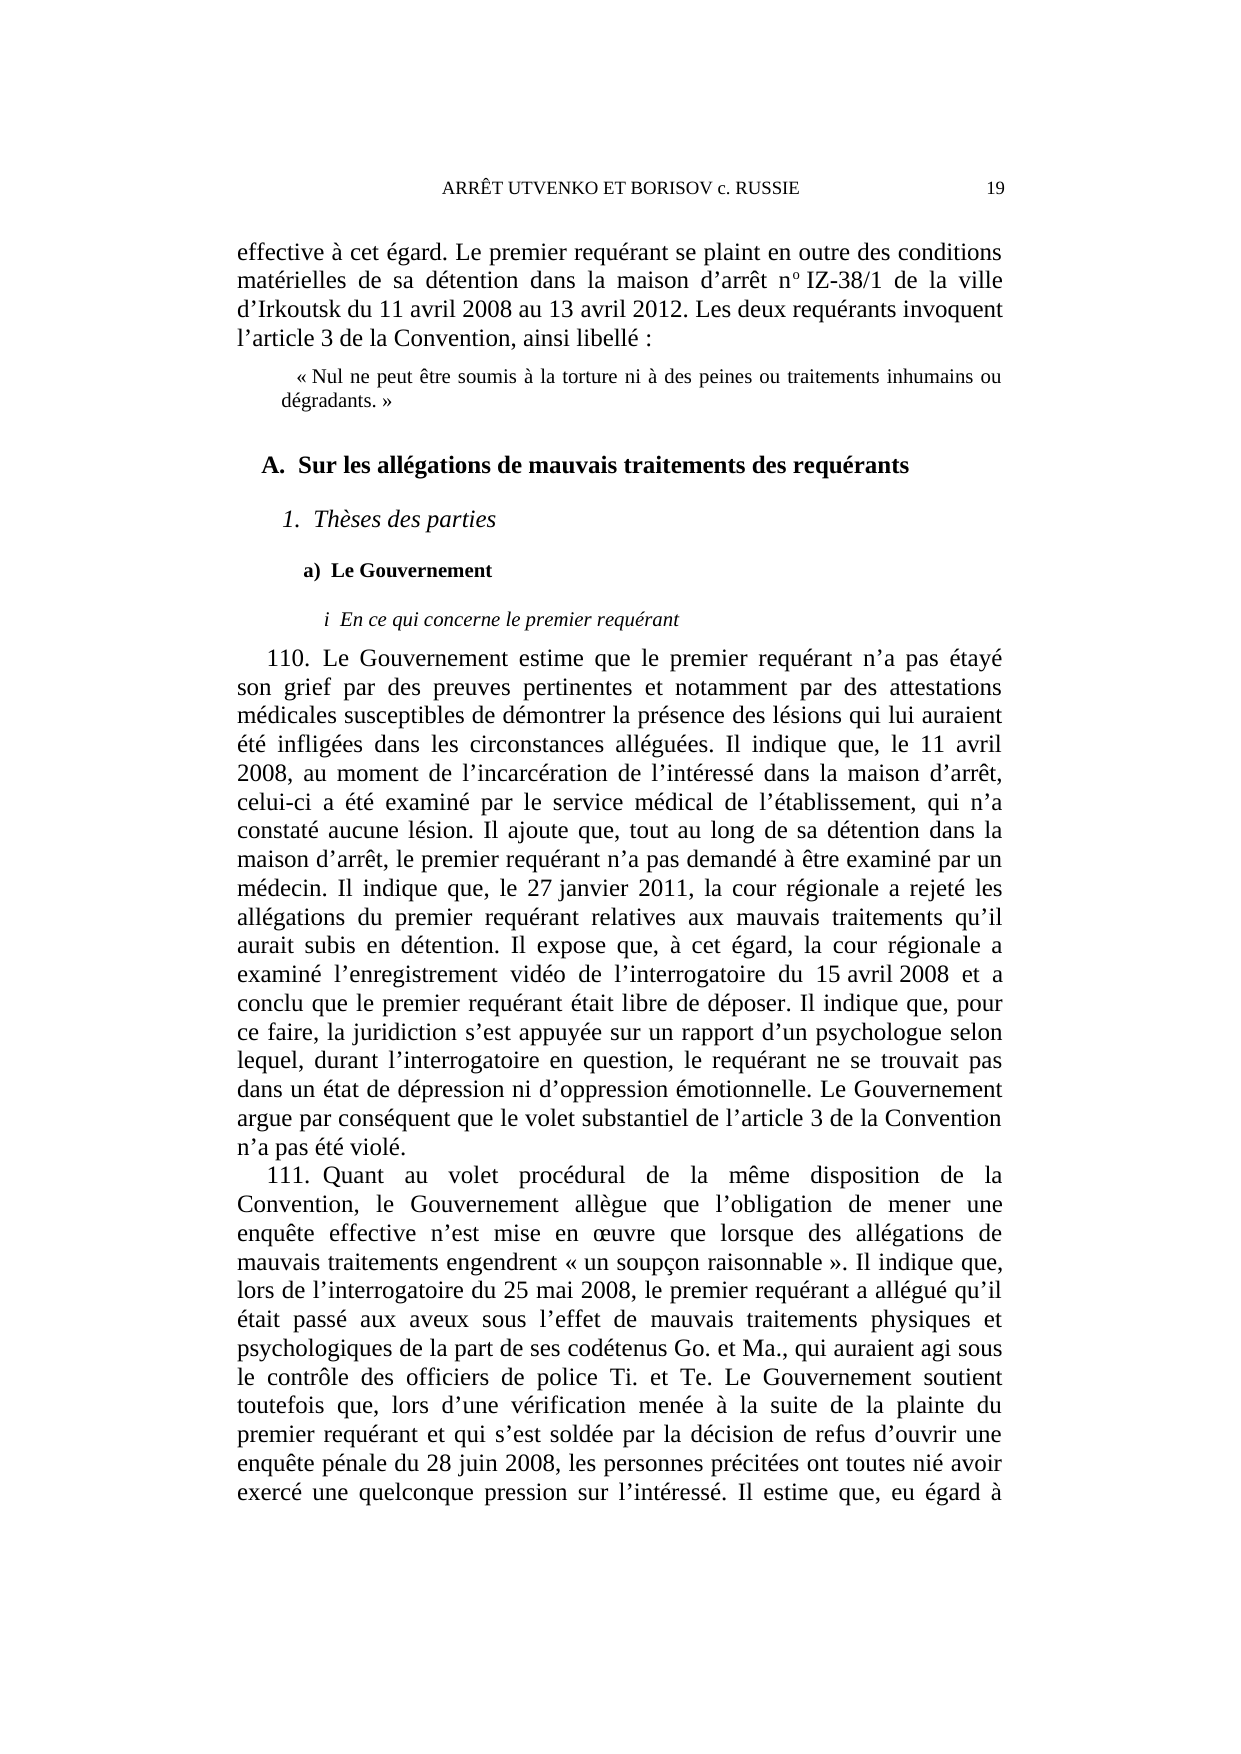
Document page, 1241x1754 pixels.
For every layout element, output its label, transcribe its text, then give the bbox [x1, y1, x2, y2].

subtitle a) Le Gouvernement [303, 557, 1003, 582]
subtitle i En ce qui concerne le premier requérant [324, 607, 1003, 631]
text 110. Le Gouvernement estime que le premier requérant n’a pas étayé son grief par des preuves pertinentes et notamment par des attestations médicales susceptibles de démontrer la présence des lésions qui lui auraient été infligées dans les circonstances alléguées. Il indique que, le 11 avril 2008, au moment de l’incarcération de l’intéressé dans la maison d’arrêt, celui-ci a été examiné par le service médical de l’établissement, qui n’a constaté aucune lésion. Il ajoute que, tout au long de sa détention dans la maison d’arrêt, le premier requérant n’a pas demandé à être examiné par un médecin. Il indique que, le 27 janvier 2011, la cour régionale a rejeté les allégations du premier requérant relatives aux mauvais traitements qu’il aurait subis en détention. Il expose que, à cet égard, la cour régionale a examiné l’enregistrement vidéo de l’interrogatoire du 15 avril 2008 et a conclu que le premier requérant était libre de déposer. Il indique que, pour ce faire, la juridiction s’est appuyée sur un rapport d’un psychologue selon lequel, durant l’interrogatoire en question, le requérant ne se trouvait pas dans un état de dépression ni d’oppression émotionnelle. Le Gouvernement argue par conséquent que le volet substantiel de l’article 3 de la Convention n’a pas été violé. [237, 643, 1003, 1161]
text « Nul ne peut être soumis à la torture ni à des peines ou traitements inhumains ou dégradants. » [281, 364, 1003, 412]
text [237, 237, 1003, 352]
subtitle 1. Thèses des parties [282, 504, 1003, 532]
subtitle A. Sur les allégations de mauvais traitements des requérants [261, 450, 1003, 479]
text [237, 1161, 1003, 1506]
